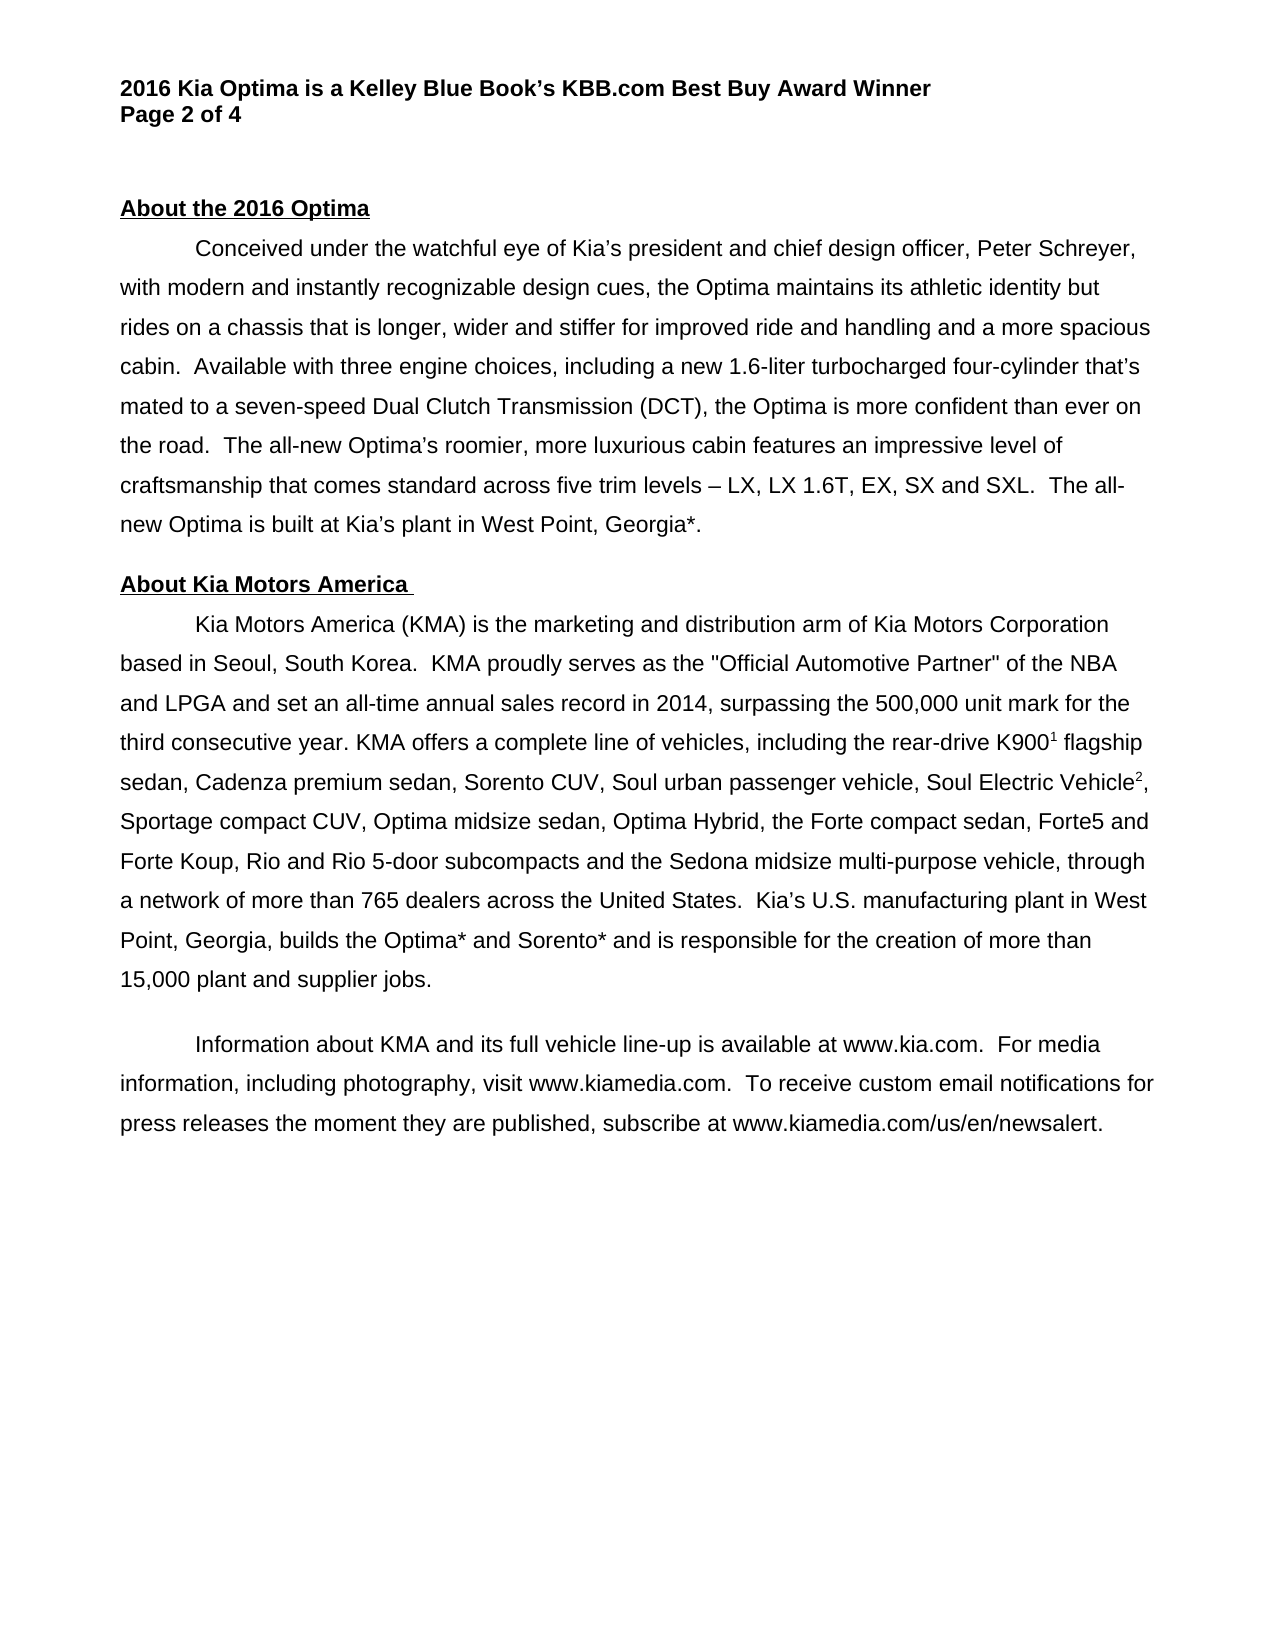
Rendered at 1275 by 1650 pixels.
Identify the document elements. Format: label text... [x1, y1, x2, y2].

text About the 2016 Optima [120, 195, 1155, 222]
text Kia Motors America (KMA) is the marketing and distribution arm of Kia Motors Corporation based in Seoul, South Korea. KMA proudly serves as the "Official Automotive Partner" of the NBA and LPGA and set an all-time annual sales record in 2014, surpassing the 500,000 unit mark for the third consecutive year. KMA offers a complete line of vehicles, including the rear-drive K900 flagship sedan, Cadenza premium sedan, Sorento CUV, Soul urban passenger vehicle, Soul Electric Vehicle, Sportage compact CUV, Optima midsize sedan, Optima Hybrid, the Forte compact sedan, Forte5 and Forte Koup, Rio and Rio 5-door subcompacts and the Sedona midsize multi-purpose vehicle, through a network of more than 765 dealers across the United States. Kia’s U.S. manufacturing plant in West Point, Georgia, builds the Optima* and Sorento* and is responsible for the creation of more than 15,000 plant and supplier jobs. [120, 611, 1155, 992]
text Information about KMA and its full vehicle line-up is available at www.kia.com. For media information, including photography, visit www.kiamedia.com. To receive custom email notifications for press releases the moment they are published, subscribe at www.kiamedia.com/us/en/newsalert. [120, 1031, 1155, 1136]
text About Kia Motors America [120, 571, 1155, 598]
text Conceived under the watchful eye of Kia’s president and chief design officer, Peter Schreyer, with modern and instantly recognizable design cues, the Optima maintains its athletic identity but rides on a chassis that is longer, wider and stiffer for improved ride and handling and a more spacious cabin. Available with three engine choices, including a new 1.6-liter turbocharged four-cylinder that’s mated to a seven-speed Dual Clutch Transmission (DCT), the Optima is more confident than ever on the road. The all-new Optima’s roomier, more luxurious cabin features an impressive level of craftsmanship that comes standard across five trim levels – LX, LX 1.6T, EX, SX and SXL. The all-new Optima is built at Kia’s plant in West Point, Georgia*. [120, 235, 1155, 537]
